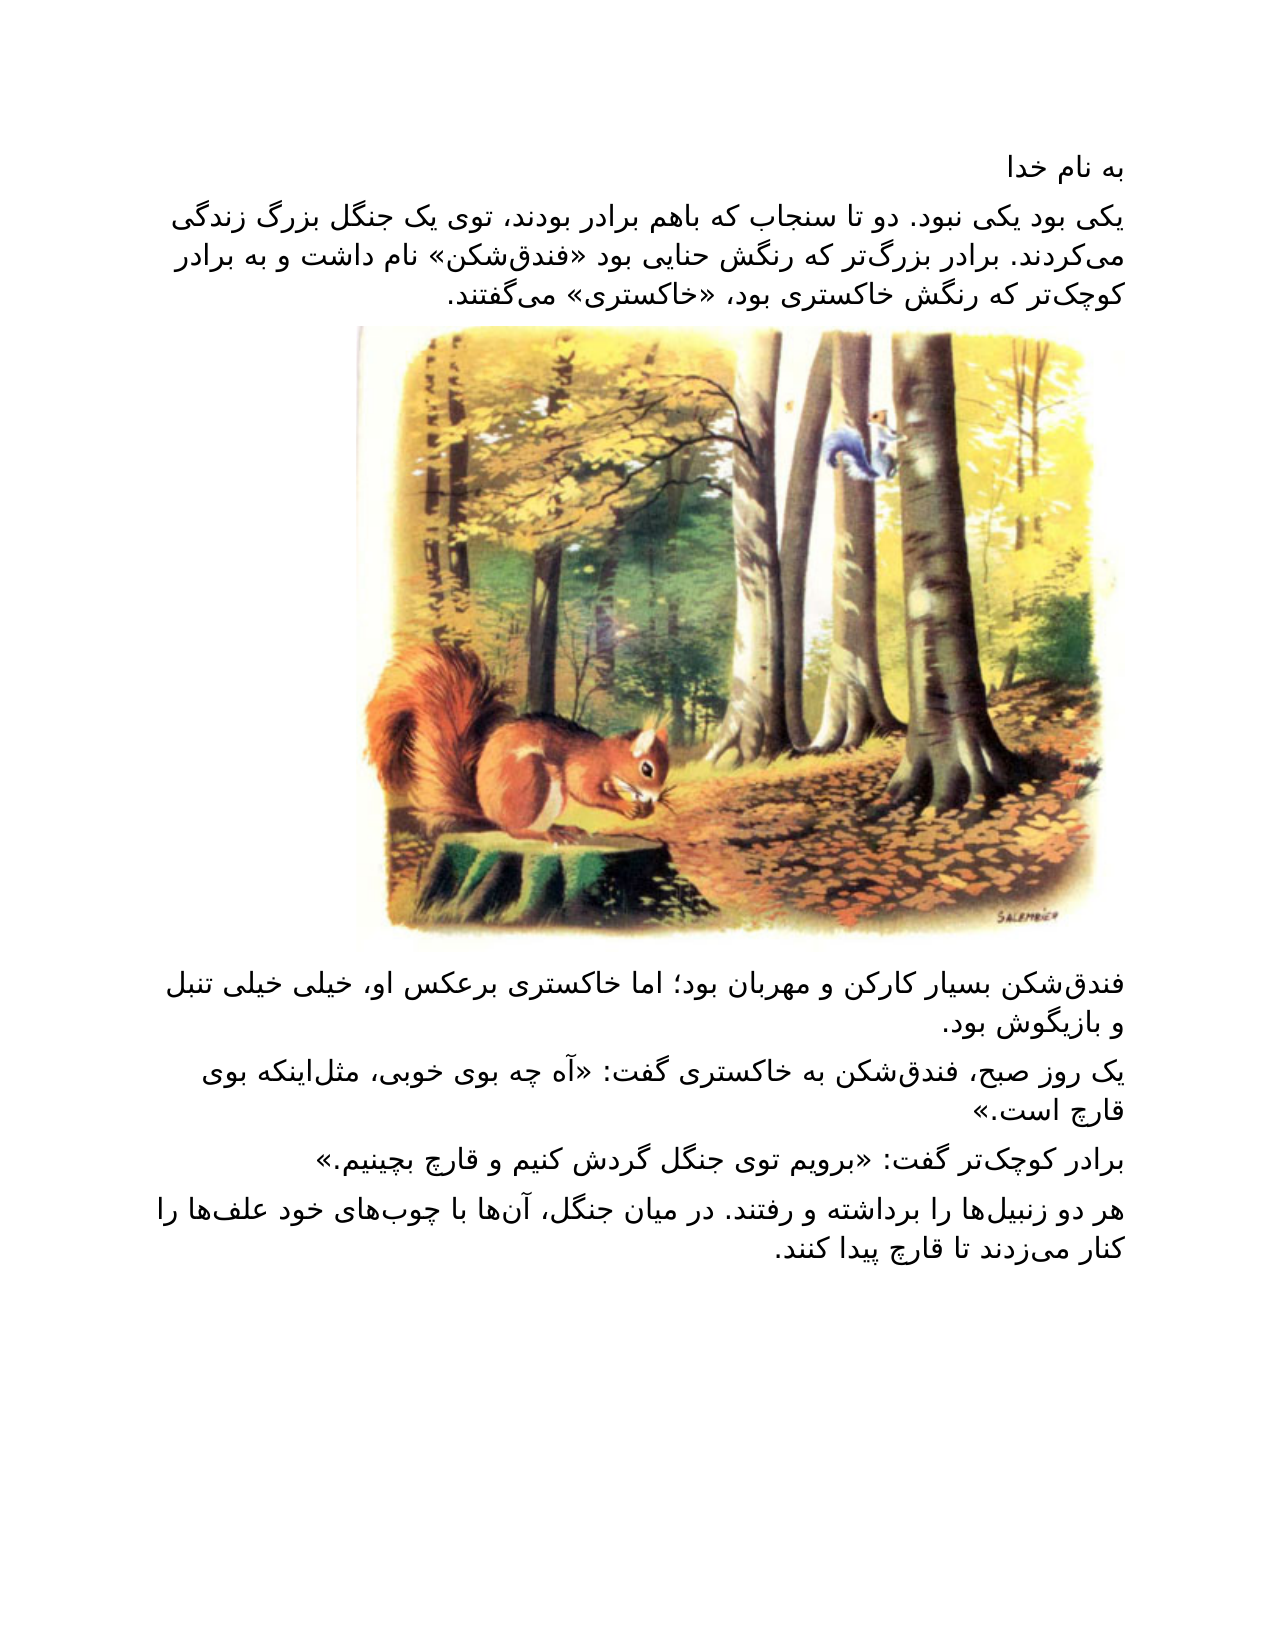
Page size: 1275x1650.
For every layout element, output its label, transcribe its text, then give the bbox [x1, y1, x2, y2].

picture [356, 326, 1125, 952]
text به نام خدا [150, 150, 1125, 184]
text برادر کوچک‌تر گفت: «برویم توی جنگل گردش کنیم و قارچ بچینیم.» [150, 1143, 1125, 1177]
text یک روز صبح، فندق‌شکن به خاکستری گفت: «آه چه بوی خوبی، مثل‌اینکه بوی قارچ است.» [150, 1054, 1125, 1127]
text فندق‌شکن بسیار کارکن و مهربان بود؛ اما خاکستری برعکس او، خیلی خیلی تنبل و بازیگوش بود. [150, 966, 1125, 1039]
text هر دو زنبیل‌ها را برداشته و رفتند. در میان جنگل، آن‌ها با چوب‌های خود علف‌ها را کنار می‌زدند تا قارچ پیدا کنند. [150, 1192, 1125, 1265]
text یکی بود یکی نبود. دو تا سنجاب که باهم برادر بودند، توی یک جنگل بزرگ زندگی می‌کردند. برادر بزرگ‌تر که رنگش حنایی بود «فندق‌شکن» نام داشت و به برادر کوچک‌تر که رنگش خاکستری بود، «خاکستری» می‌گفتند. [150, 199, 1125, 311]
